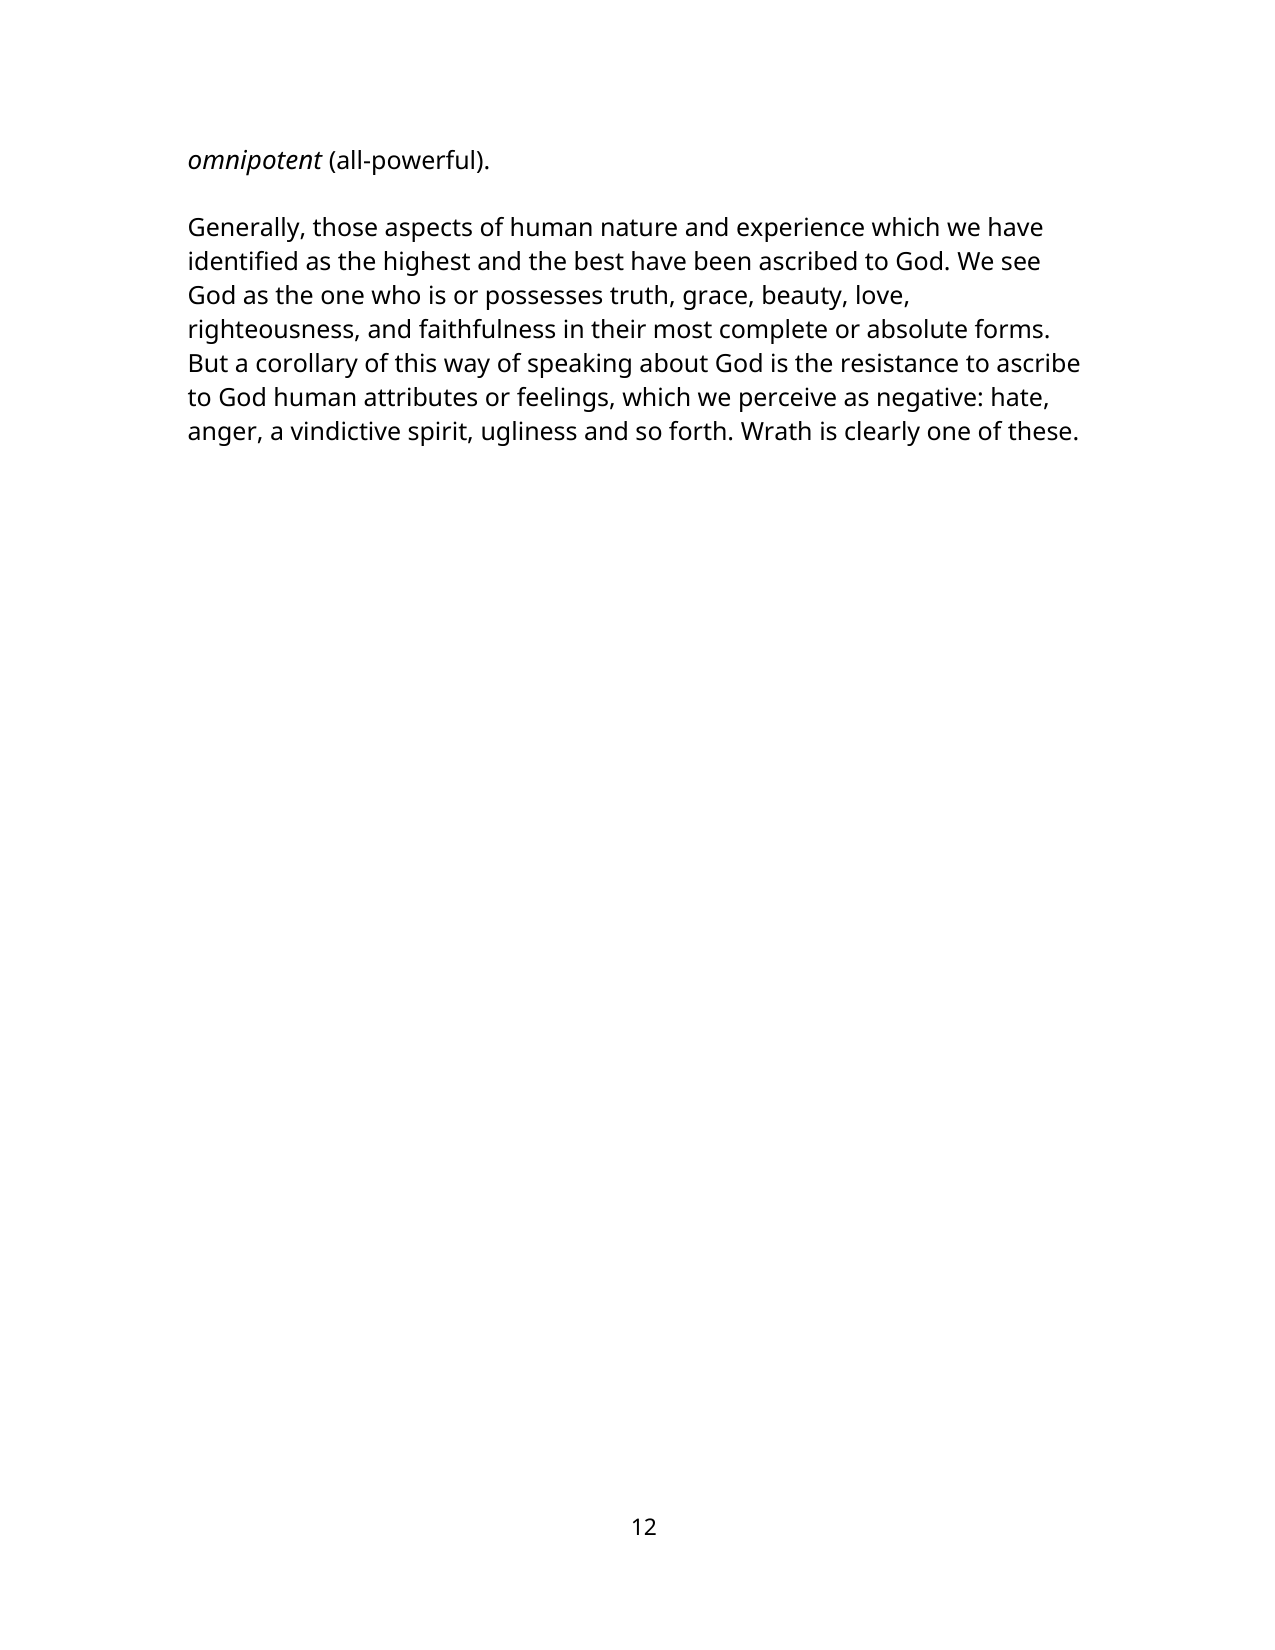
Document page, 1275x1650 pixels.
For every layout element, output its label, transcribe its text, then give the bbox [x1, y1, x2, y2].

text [187, 142, 1041, 176]
text Generally, those aspects of human nature and experience which we have identified as the highest and the best have been ascribed to God. We see God as the one who is or possesses truth, grace, beauty, love, righteousness, and faithfulness in their most complete or absolute forms. But a corollary of this way of speaking about God is the resistance to ascribe to God human attributes or feelings, which we perceive as negative: hate, anger, a vindictive spirit, ugliness and so forth. Wrath is clearly one of these. [187, 210, 1084, 448]
